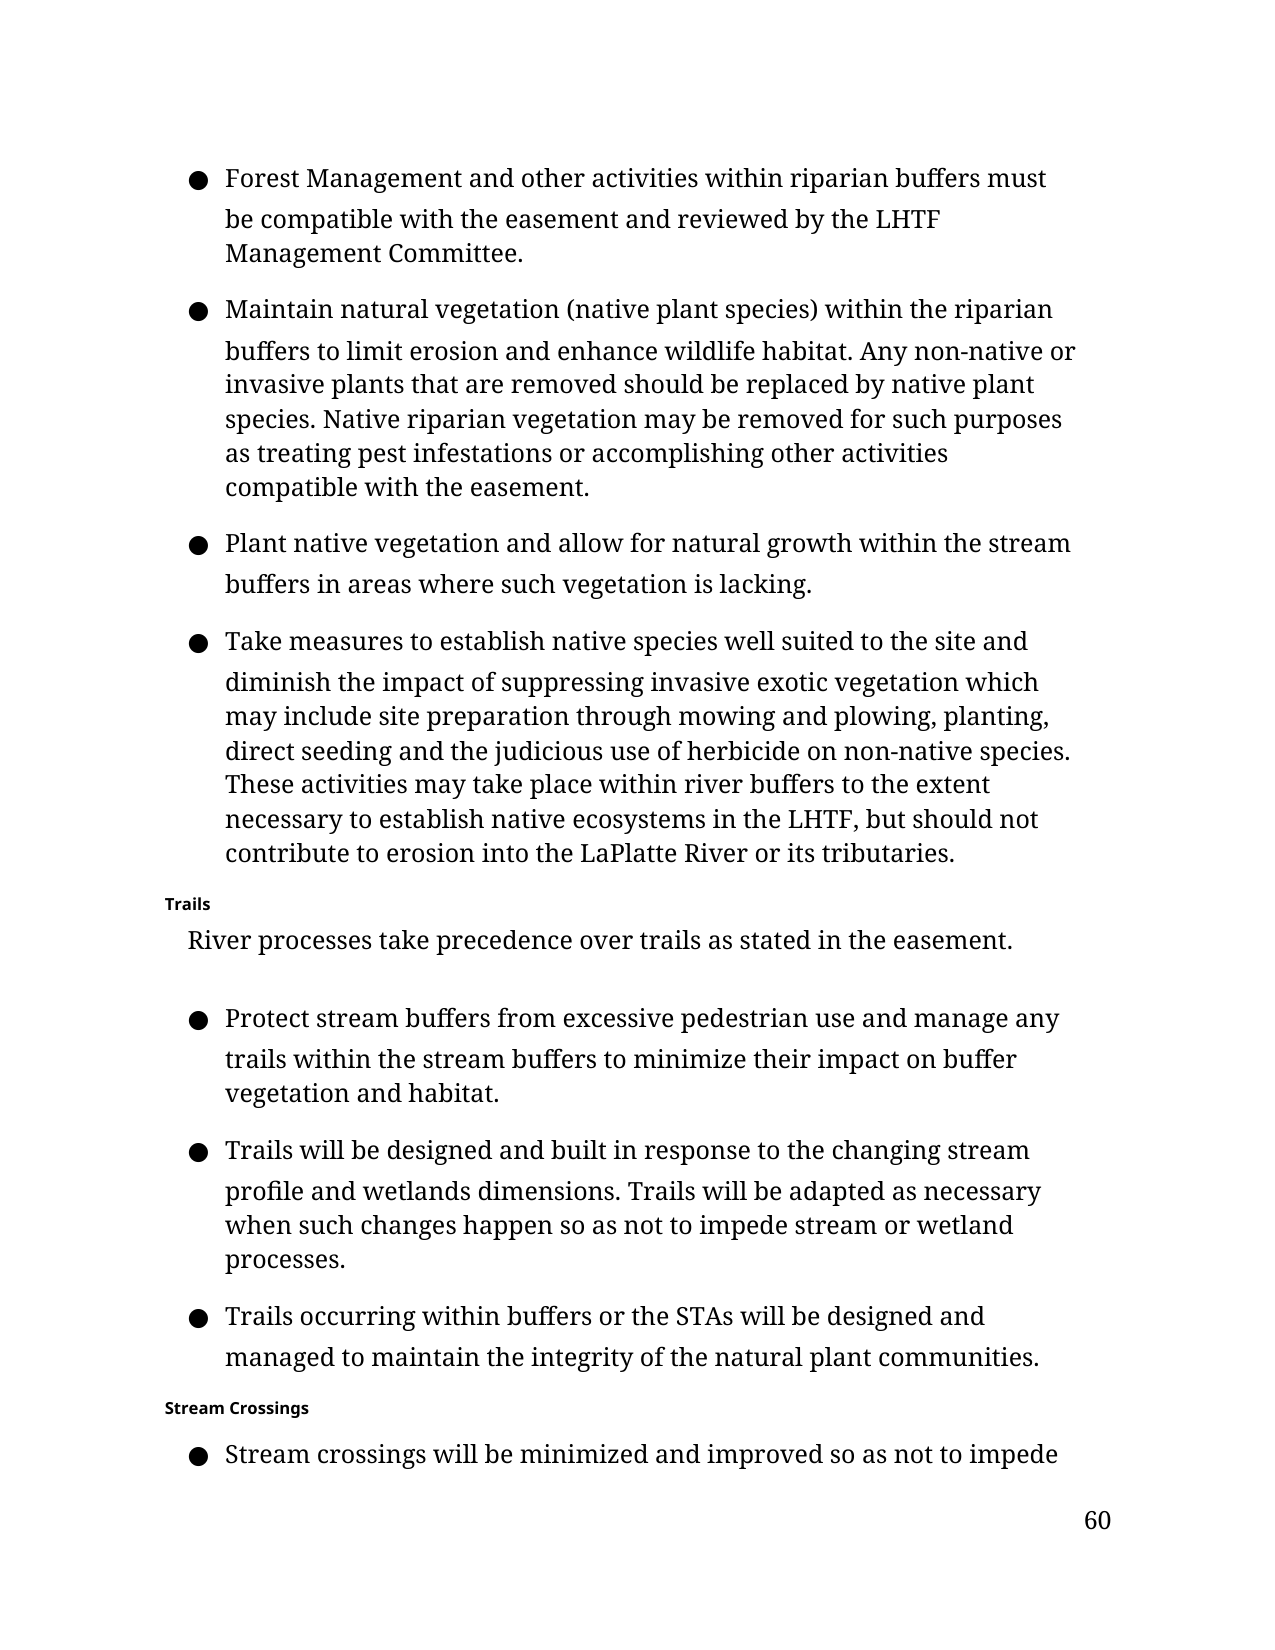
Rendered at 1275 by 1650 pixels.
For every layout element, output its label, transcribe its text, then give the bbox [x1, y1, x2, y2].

list Protect stream buffers from excessive pedestrian use and manage any trails within the stream buffers to minimize their impact on buffer vegetation and habitat. [187, 990, 1078, 1110]
list Forest Management and other activities within riparian buffers must be compatible with the easement and reviewed by the LHTF Management Committee. [187, 150, 1078, 269]
list Maintain natural vegetation (native plant species) within the riparian buffers to limit erosion and enhance wildlife habitat. Any non-native or invasive plants that are removed should be replaced by native plant species. Native riparian vegetation may be removed for such purposes as treating pest infestations or accomplishing other activities compatible with the easement. [187, 282, 1078, 503]
text River processes take precedence over trails as stated in the easement. [187, 923, 1078, 957]
list Trails occurring within buffers or the STAs will be designed and managed to maintain the integrity of the natural plant communities. [187, 1288, 1078, 1373]
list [187, 1427, 1078, 1478]
list Trails will be designed and built in response to the changing stream profile and wetlands dimensions. Trails will be adapted as necessary when such changes happen so as not to impede stream or wetland processes. [187, 1122, 1078, 1276]
subtitle Trails [164, 892, 1075, 915]
list Plant native vegetation and allow for natural growth within the stream buffers in areas where such vegetation is lacking. [187, 516, 1078, 601]
list Take measures to establish native species well suited to the site and diminish the impact of suppressing invasive exotic vegetation which may include site preparation through mowing and plowing, planting, direct seeding and the judicious use of herbicide on non-native species. These activities may take place within river buffers to the extent necessary to establish native ecosystems in the LHTF, but should not contribute to erosion into the LaPlatte River or its tributaries. [187, 614, 1078, 869]
subtitle Stream Crossings [164, 1396, 1075, 1419]
